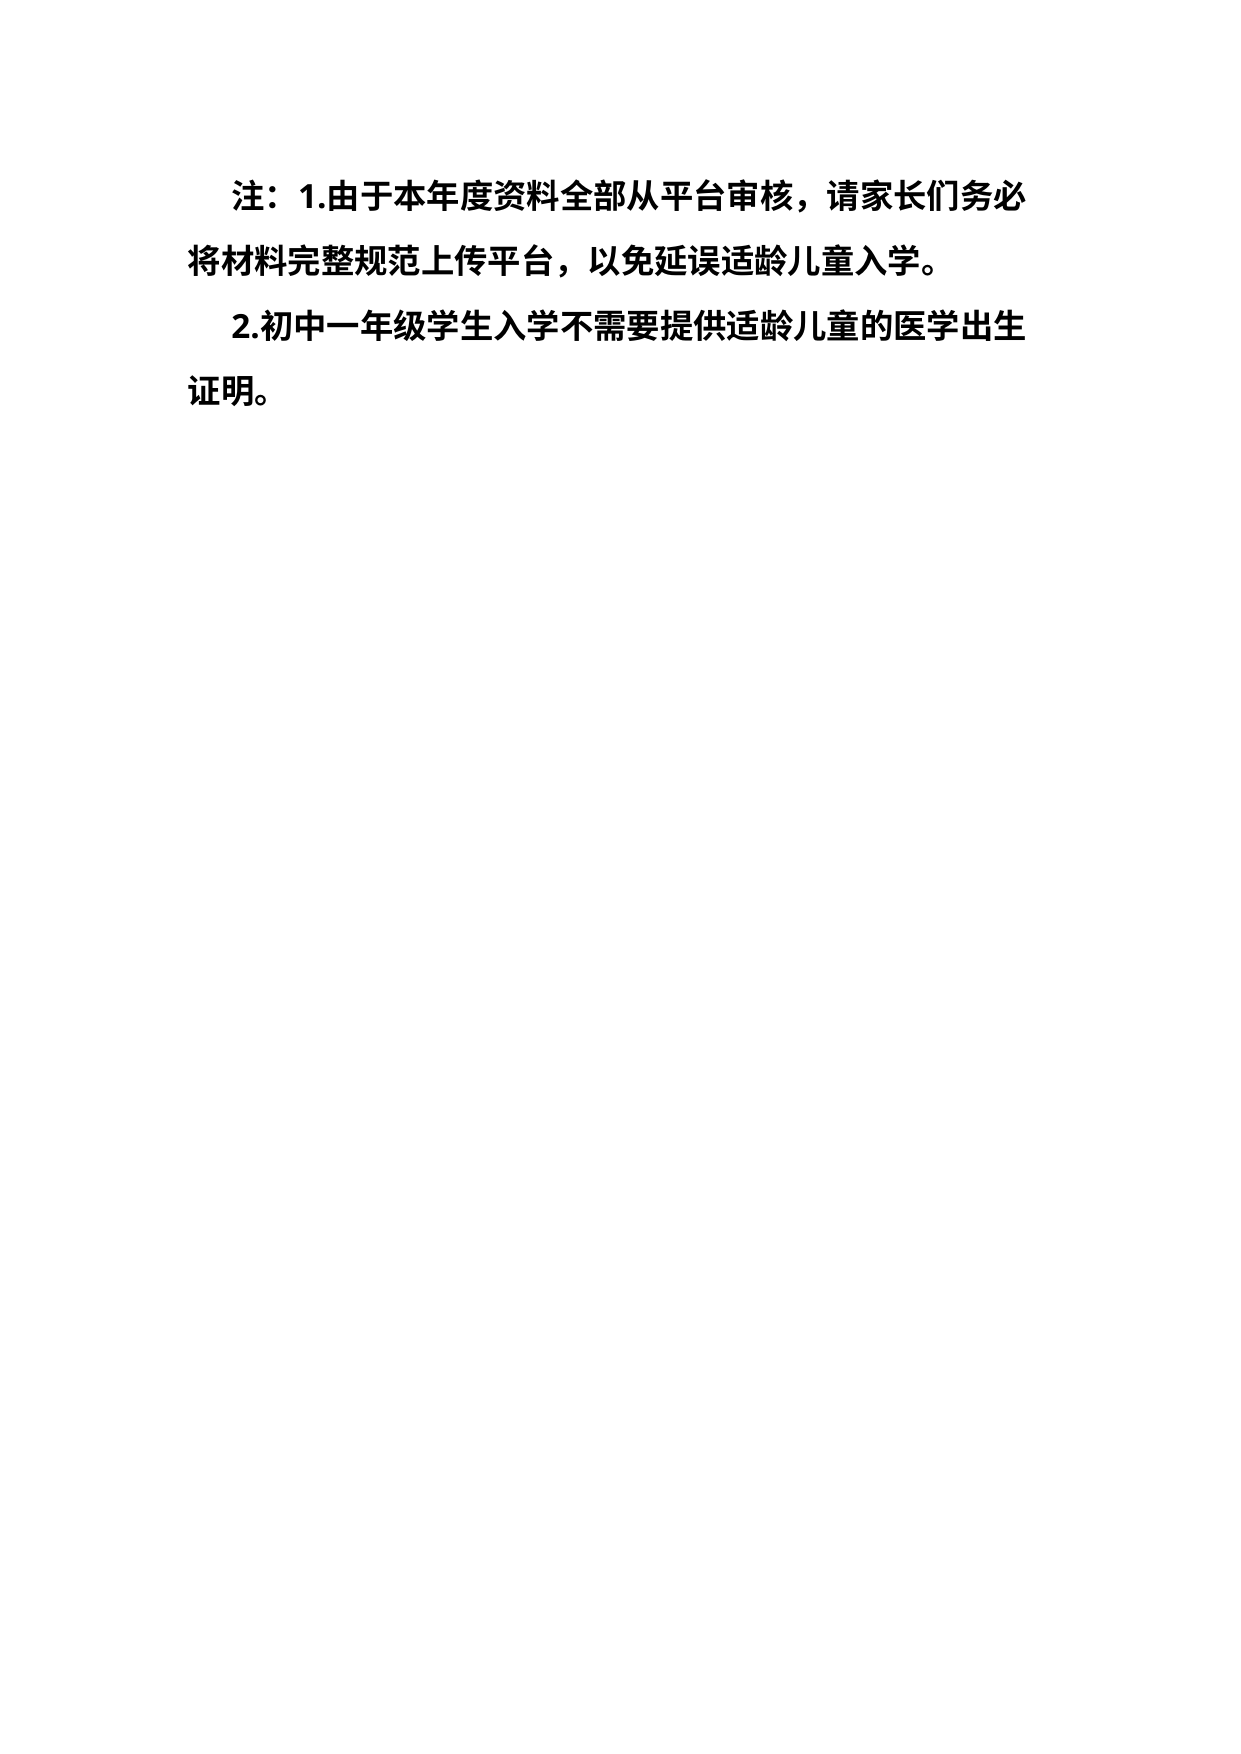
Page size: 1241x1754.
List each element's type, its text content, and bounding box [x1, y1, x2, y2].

text 2.初中一年级学生入学不需要提供适龄儿童的医学出生证明。 [187, 292, 1053, 422]
text 注：1.由于本年度资料全部从平台审核，请家长们务必将材料完整规范上传平台，以免延误适龄儿童入学。 [187, 162, 1053, 292]
